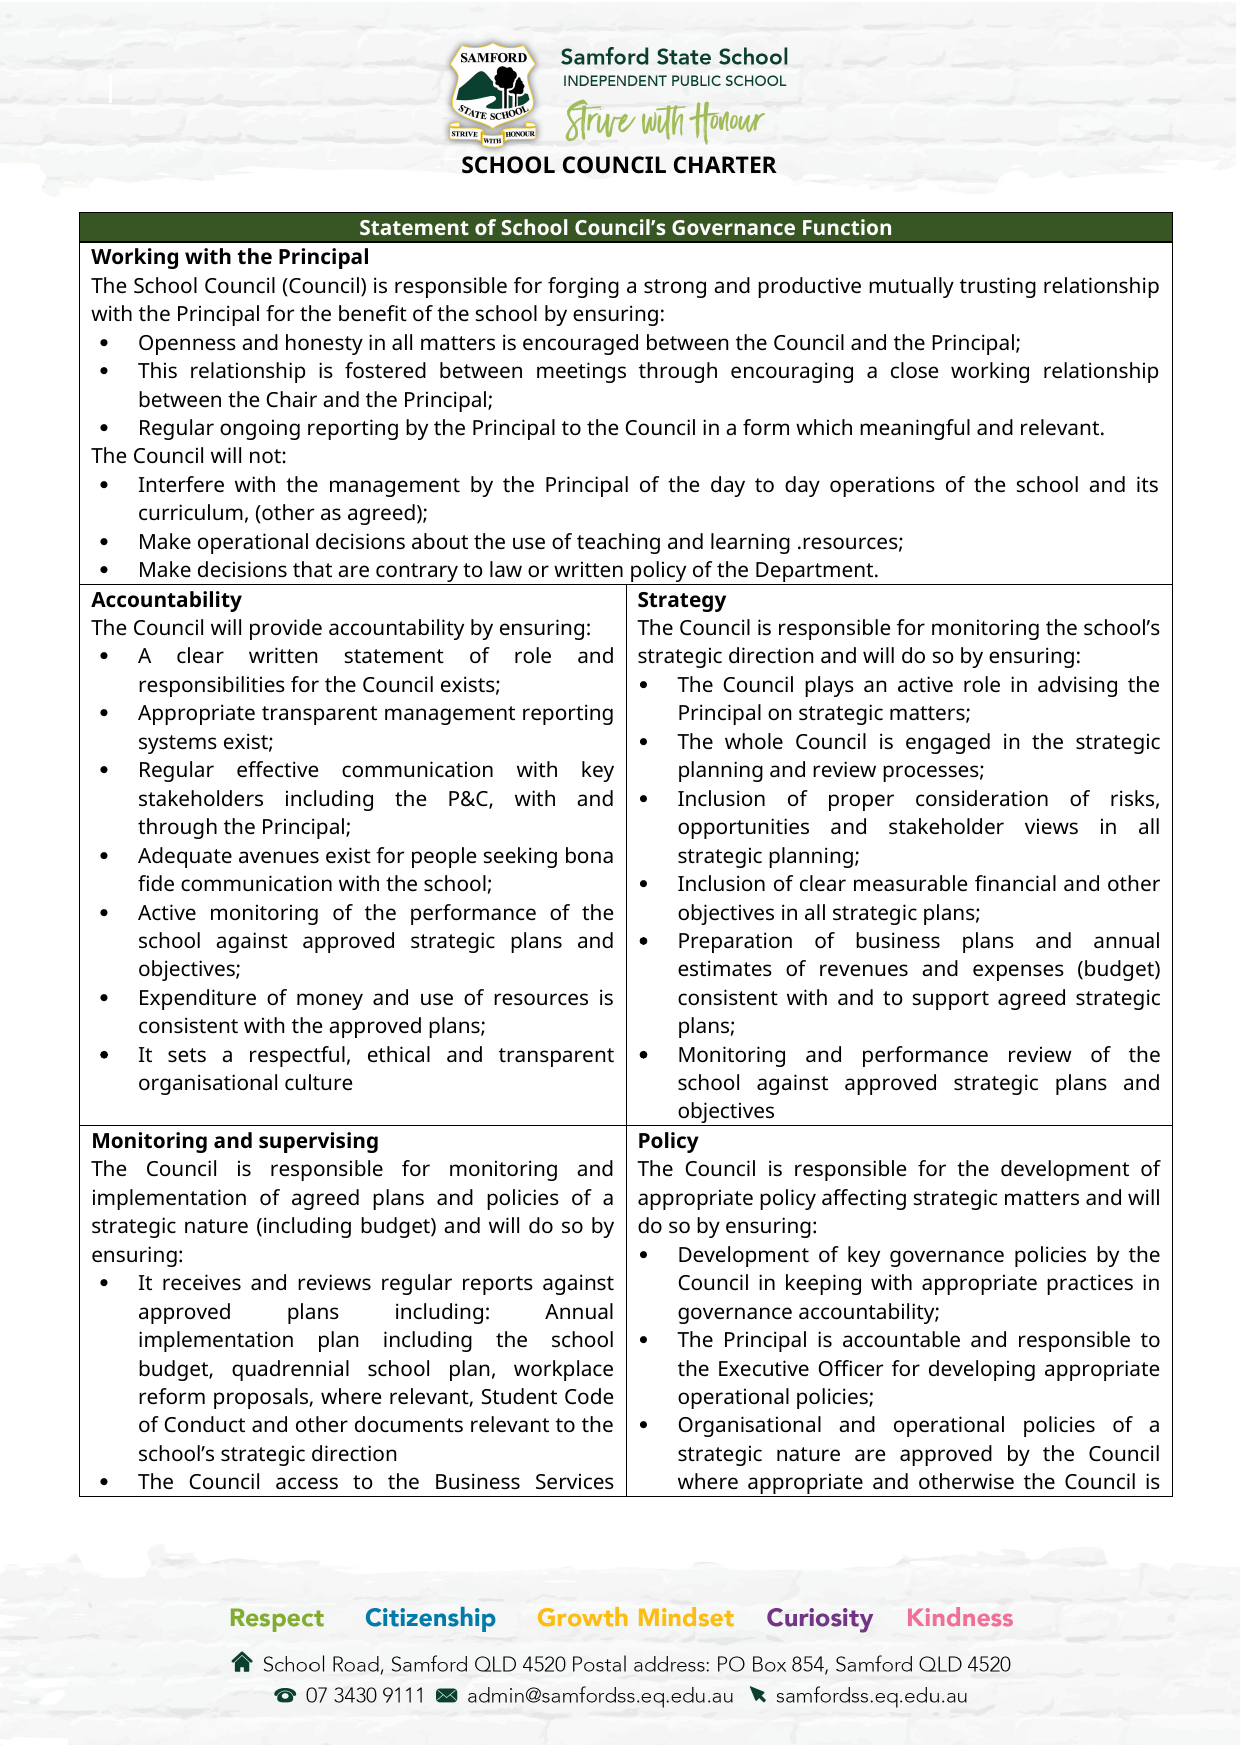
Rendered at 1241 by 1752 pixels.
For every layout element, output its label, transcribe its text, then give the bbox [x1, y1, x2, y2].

picture [0, 1512, 1241, 1745]
table_header Statement of School Council’s Governance Function [80, 213, 1172, 241]
table_cell Strategy The Council is responsible for monitoring the school’s strategic direction and will do so by ensuring: The Council plays an active role in advising the Principal on strategic matters; The whole Council is engaged in the strategic planning and review processes; Inclusion of proper consideration of risks, opportunities and stakeholder views in all strategic planning; Inclusion of clear measurable financial and other objectives in all strategic plans; Preparation of business plans and annual estimates of revenues and expenses (budget) consistent with and to support agreed strategic plans; Monitoring and performance review of the school against approved strategic plans and objectives [627, 585, 1172, 1125]
table_cell Working with the Principal The School Council (Council) is responsible for forging a strong and productive mutually trusting relationship with the Principal for the benefit of the school by ensuring: Openness and honesty in all matters is encouraged between the Council and the Principal; This relationship is fostered between meetings through encouraging a close working relationship between the Chair and the Principal; Regular ongoing reporting by the Principal to the Council in a form which meaningful and relevant. The Council will not: Interfere with the management by the Principal of the day to day operations of the school and its curriculum, (other as agreed); Make operational decisions about the use of teaching and learning .resources; Make decisions that are contrary to law or written policy of the Department. [80, 243, 1172, 584]
table_cell Accountability The Council will provide accountability by ensuring: A clear written statement of role and responsibilities for the Council exists; Appropriate transparent management reporting systems exist; Regular effective communication with key stakeholders including the P&C, with and through the Principal; Adequate avenues exist for people seeking bona fide communication with the school; Active monitoring of the performance of the school against approved strategic plans and objectives; Expenditure of money and use of resources is consistent with the approved plans; It sets a respectful, ethical and transparent organisational culture [80, 585, 626, 1125]
picture [0, 2, 1237, 219]
text SCHOOL COUNCIL CHARTER [109, 149, 1128, 181]
